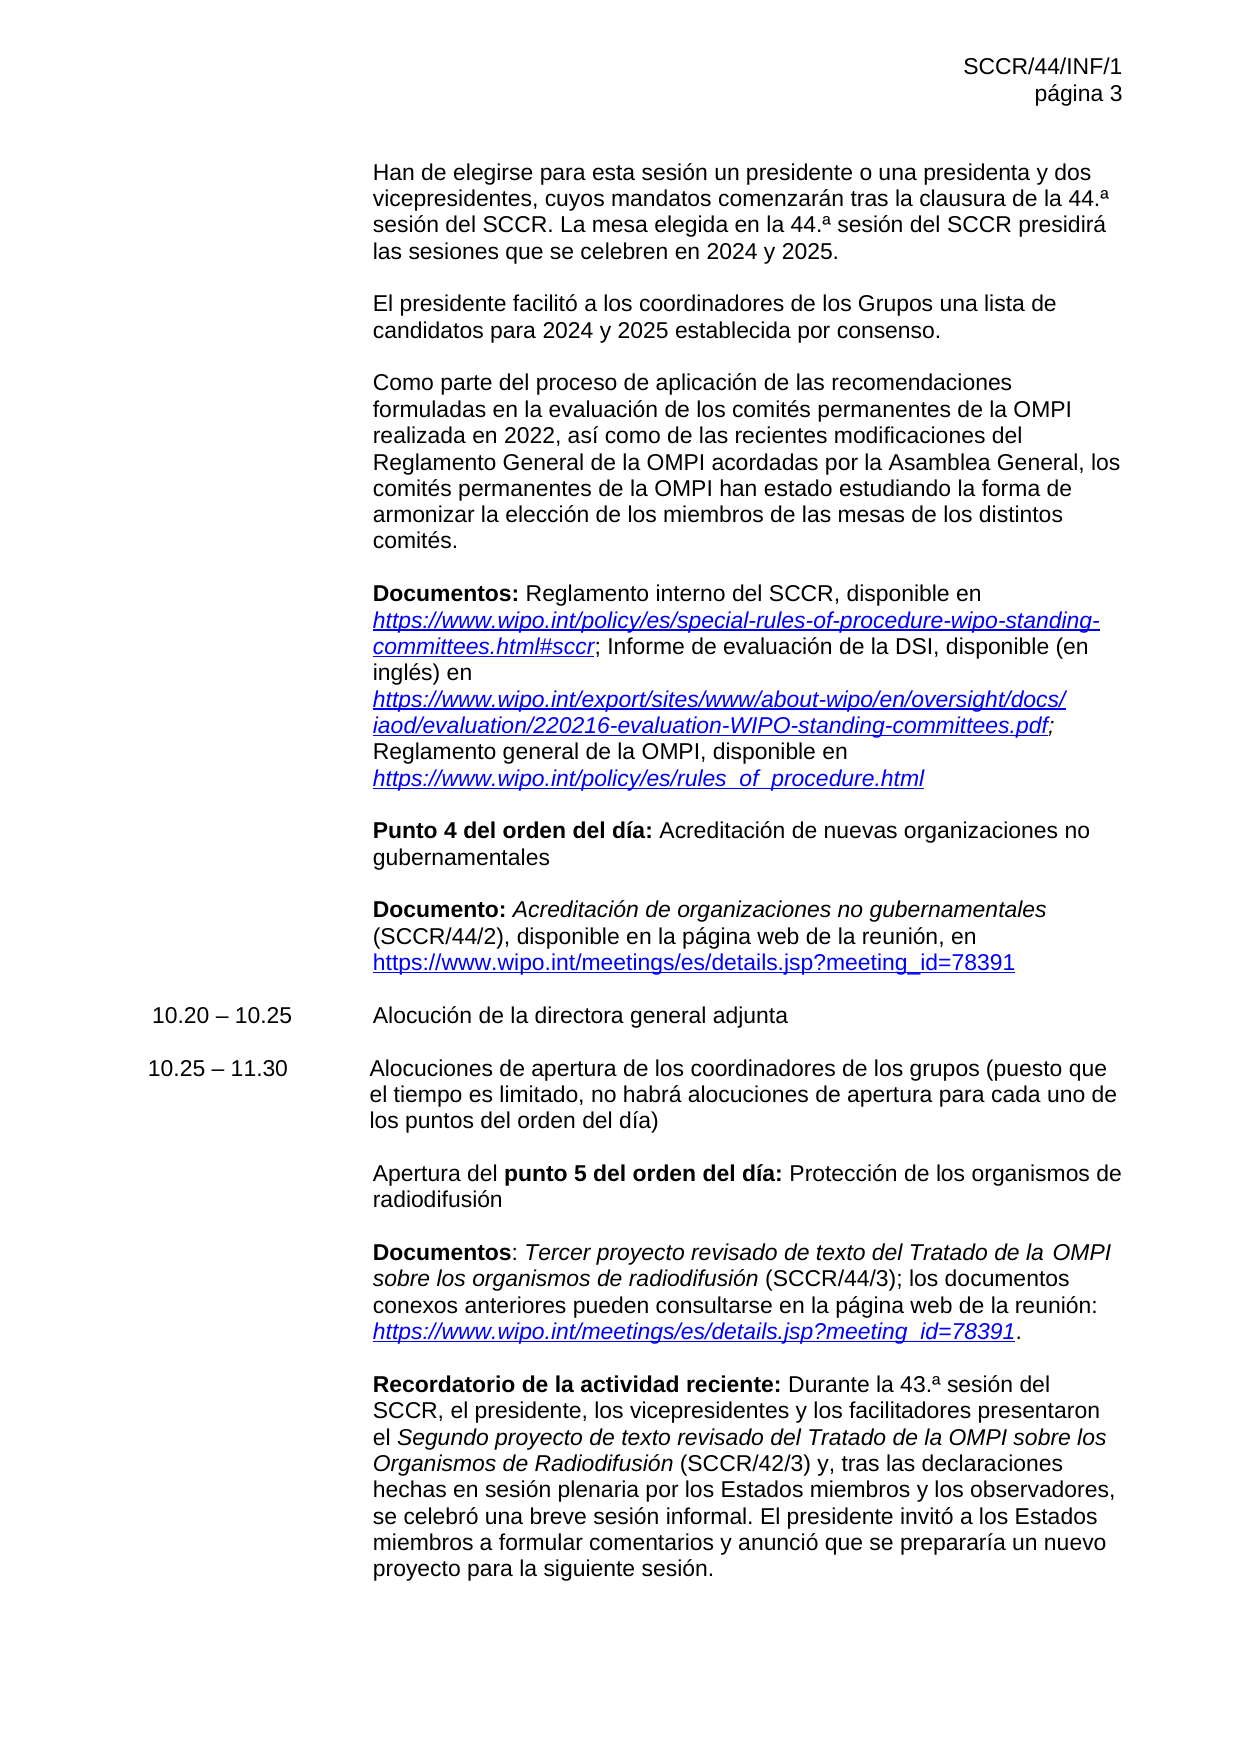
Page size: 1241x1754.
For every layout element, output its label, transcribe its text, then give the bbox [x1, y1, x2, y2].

text Apertura del punto 5 del orden del día: Protección de los organismos de radiodifusión [373, 1160, 1122, 1213]
text Documento: Acreditación de organizaciones no gubernamentales (SCCR/44/2), disponible en la página web de la reunión, en https://www.wipo.int/meetings/es/details.jsp?meeting_id=78391 [373, 896, 1122, 976]
text Como parte del proceso de aplicación de las recomendaciones formuladas en la evaluación de los comités permanentes de la OMPI realizada en 2022, así como de las recientes modificaciones del Reglamento General de la OMPI acordadas por la Asamblea General, los comités permanentes de la OMPI han estado estudiando la forma de armonizar la elección de los miembros de las mesas de los distintos comités. [373, 369, 1122, 554]
text El presidente facilitó a los coordinadores de los Grupos una lista de candidatos para 2024 y 2025 establecida por consenso. [373, 290, 1122, 343]
text Han de elegirse para esta sesión un presidente o una presidenta y dos vicepresidentes, cuyos mandatos comenzarán tras la clausura de la 44.ª sesión del SCCR. La mesa elegida en la 44.ª sesión del SCCR presidirá las sesiones que se celebren en 2024 y 2025. [373, 158, 1122, 264]
text 10.20 – 10.25 Alocución de la directora general adjunta [152, 1002, 1122, 1028]
text Punto 4 del orden del día: Acreditación de nuevas organizaciones no gubernamentales [373, 817, 1122, 870]
text Recordatorio de la actividad reciente: Durante la 43.ª sesión del SCCR, el presidente, los vicepresidentes y los facilitadores presentaron el Segundo proyecto de texto revisado del Tratado de la OMPI sobre los Organismos de Radiodifusión (SCCR/42/3) y, tras las declaraciones hechas en sesión plenaria por los Estados miembros y los observadores, se celebró una breve sesión informal. El presidente invitó a los Estados miembros a formular comentarios y anunció que se prepararía un nuevo proyecto para la siguiente sesión. [373, 1371, 1122, 1582]
text Documentos: Reglamento interno del SCCR, disponible en https://www.wipo.int/policy/es/special-rules-of-procedure-wipo-standing-committees.html#sccr; Informe de evaluación de la DSI, disponible (en inglés) en https://www.wipo.int/export/sites/www/about-wipo/en/oversight/docs/iaod/evaluation/220216-evaluation-WIPO-standing-committees.pdf; Reglamento general de la OMPI, disponible en https://www.wipo.int/policy/es/rules_of_procedure.html [373, 580, 1122, 791]
text Documentos: Tercer proyecto revisado de texto del Tratado de la OMPI sobre los organismos de radiodifusión (SCCR/44/3); los documentos conexos anteriores pueden consultarse en la página web de la reunión: https://www.wipo.int/meetings/es/details.jsp?meeting_id=78391. [373, 1239, 1122, 1344]
text 10.25 – 11.30 Alocuciones de apertura de los coordinadores de los grupos (puesto que el tiempo es limitado, no habrá alocuciones de apertura para cada uno de los puntos del orden del día) [148, 1054, 1122, 1134]
